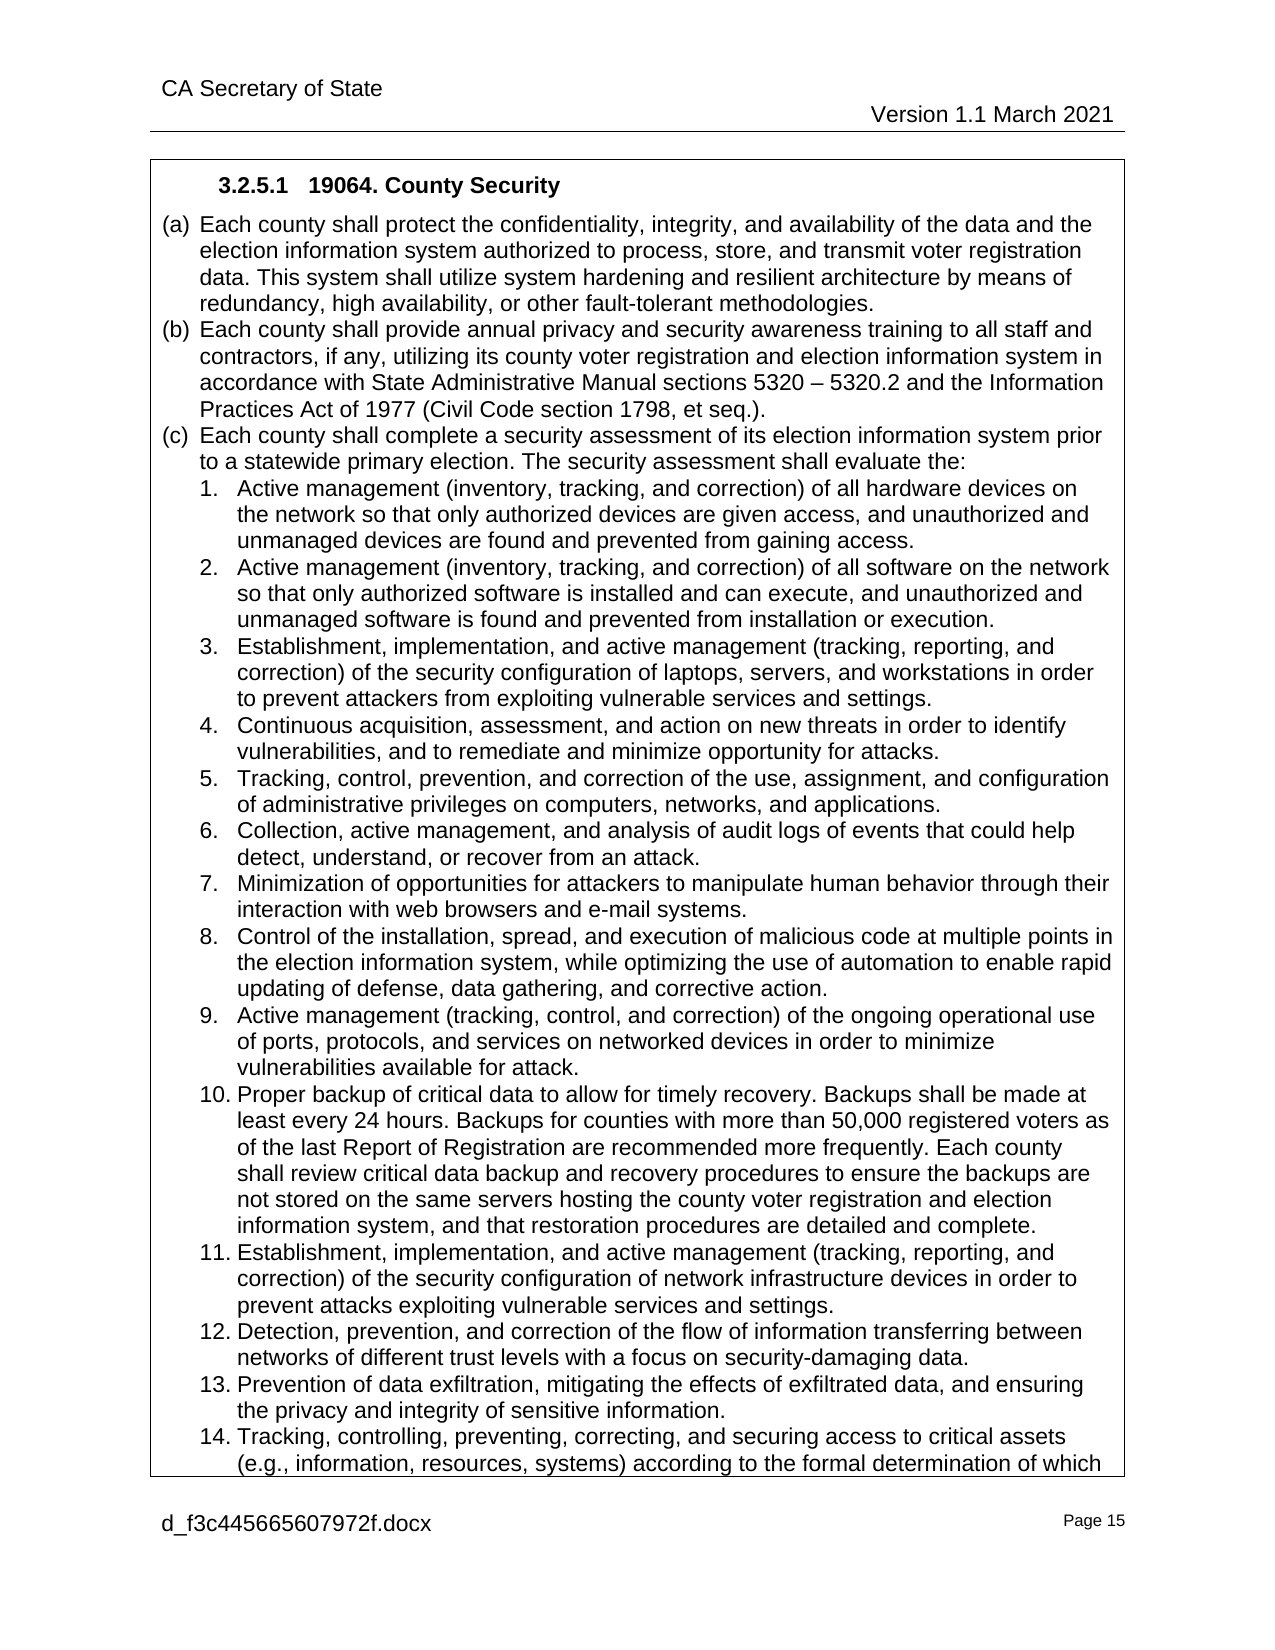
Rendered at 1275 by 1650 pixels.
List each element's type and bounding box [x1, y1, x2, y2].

table_header [151, 160, 1124, 1476]
